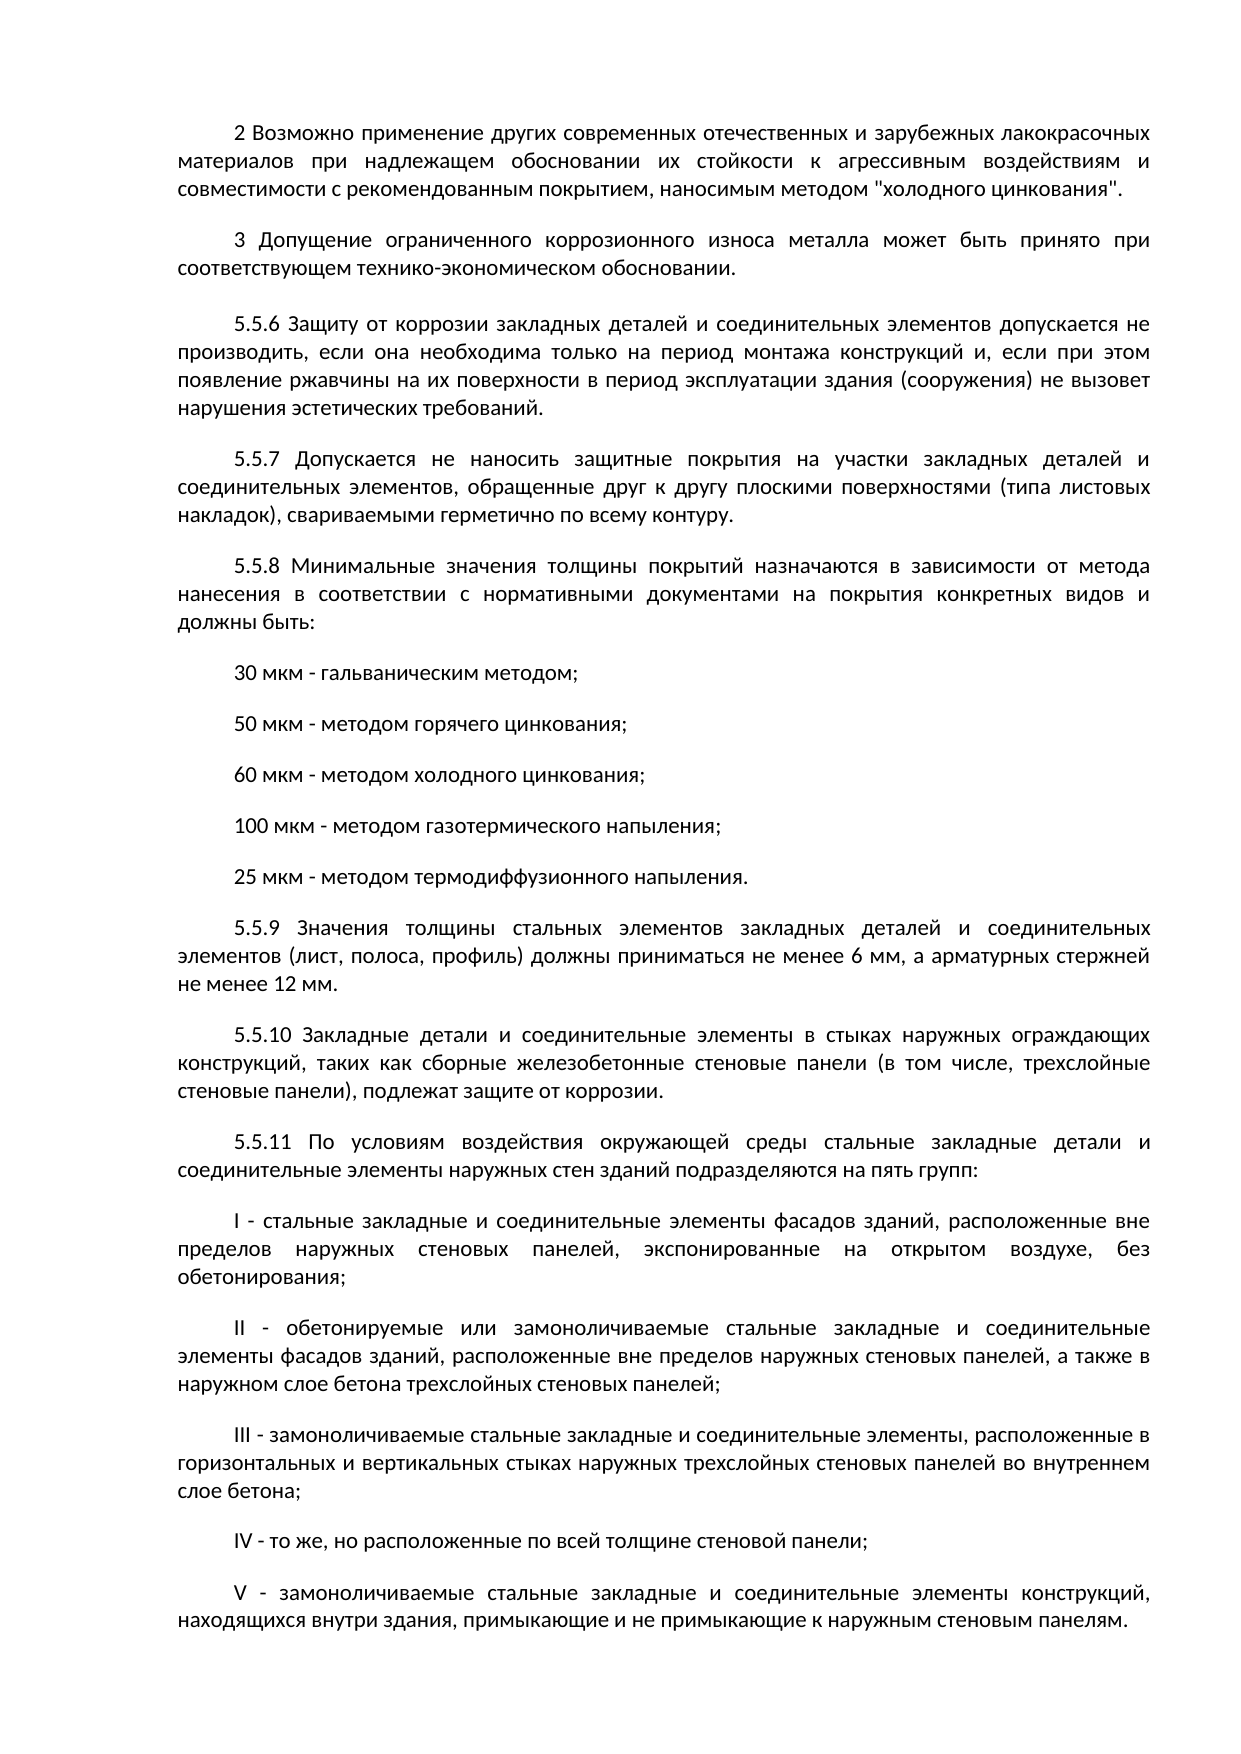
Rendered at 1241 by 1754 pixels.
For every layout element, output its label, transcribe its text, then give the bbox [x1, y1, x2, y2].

text 5.5.9 Значения толщины стальных элементов закладных деталей и соединительных элементов (лист, полоса, профиль) должны приниматься не менее 6 мм, а арматурных стержней не менее 12 мм. [177, 913, 1152, 997]
text I - стальные закладные и соединительные элементы фасадов зданий, расположенные вне пределов наружных стеновых панелей, экспонированные на открытом воздухе, без обетонирования; [177, 1206, 1152, 1290]
text 50 мкм - методом горячего цинкования; [177, 709, 1152, 737]
text 2 Возможно применение других современных отечественных и зарубежных лакокрасочных материалов при надлежащем обосновании их стойкости к агрессивным воздействиям и совместимости с рекомендованным покрытием, наносимым методом "холодного цинкования". [177, 118, 1152, 202]
text 30 мкм - гальваническим методом; [177, 658, 1152, 686]
text 100 мкм - методом газотермического напыления; [177, 811, 1152, 839]
text 5.5.6 Защиту от коррозии закладных деталей и соединительных элементов допускается не производить, если она необходима только на период монтажа конструкций и, если при этом появление ржавчины на их поверхности в период эксплуатации здания (сооружения) не вызовет нарушения эстетических требований. [177, 309, 1152, 421]
text 5.5.10 Закладные детали и соединительные элементы в стыках наружных ограждающих конструкций, таких как сборные железобетонные стеновые панели (в том числе, трехслойные стеновые панели), подлежат защите от коррозии. [177, 1020, 1152, 1104]
text 3 Допущение ограниченного коррозионного износа металла может быть принято при соответствующем технико-экономическом обосновании. [177, 225, 1152, 281]
text IV - то же, но расположенные по всей толщине стеновой панели; [177, 1527, 1152, 1555]
text 5.5.7 Допускается не наносить защитные покрытия на участки закладных деталей и соединительных элементов, обращенные друг к другу плоскими поверхностями (типа листовых накладок), свариваемыми герметично по всему контуру. [177, 444, 1152, 528]
text III - замоноличиваемые стальные закладные и соединительные элементы, расположенные в горизонтальных и вертикальных стыках наружных трехслойных стеновых панелей во внутреннем слое бетона; [177, 1420, 1152, 1504]
text 25 мкм - методом термодиффузионного напыления. [177, 862, 1152, 890]
text II - обетонируемые или замоноличиваемые стальные закладные и соединительные элементы фасадов зданий, расположенные вне пределов наружных стеновых панелей, а также в наружном слое бетона трехслойных стеновых панелей; [177, 1313, 1152, 1397]
text 60 мкм - методом холодного цинкования; [177, 760, 1152, 788]
text 5.5.8 Минимальные значения толщины покрытий назначаются в зависимости от метода нанесения в соответствии с нормативными документами на покрытия конкретных видов и должны быть: [177, 551, 1152, 635]
text 5.5.11 По условиям воздействия окружающей среды стальные закладные детали и соединительные элементы наружных стен зданий подразделяются на пять групп: [177, 1127, 1152, 1183]
text V - замоноличиваемые стальные закладные и соединительные элементы конструкций, находящихся внутри здания, примыкающие и не примыкающие к наружным стеновым панелям. [177, 1578, 1152, 1634]
